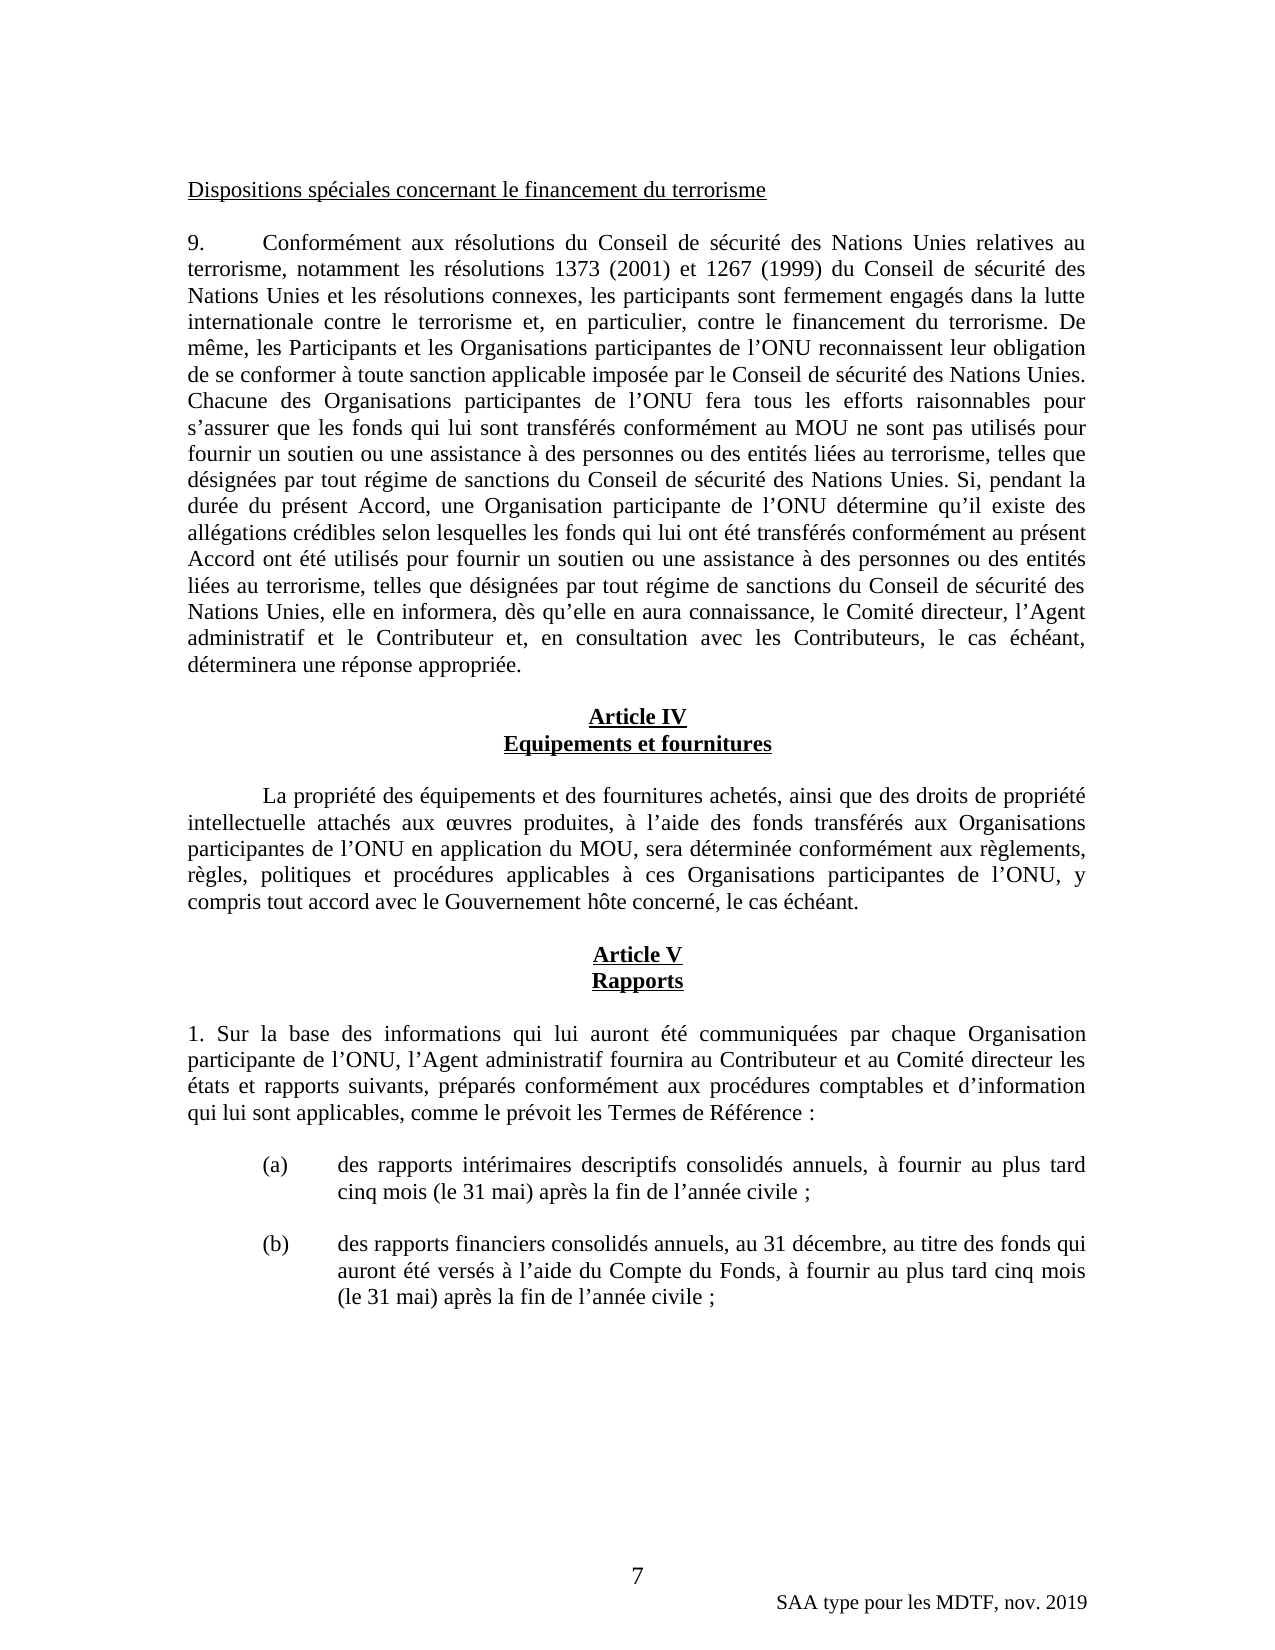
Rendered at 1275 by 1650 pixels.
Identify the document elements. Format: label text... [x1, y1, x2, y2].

text 1. Sur la base des informations qui lui auront été communiquées par chaque Organisation participante de l’ONU, l’Agent administratif fournira au Contributeur et au Comité directeur les états et rapports suivants, préparés conformément aux procédures comptables et d’information qui lui sont applicables, comme le prévoit les Termes de Référence : [187, 1020, 1087, 1125]
text Dispositions spéciales concernant le financement du terrorisme [187, 176, 1087, 203]
subtitle Rapports [187, 967, 1087, 993]
text La propriété des équipements et des fournitures achetés, ainsi que des droits de propriété intellectuelle attachés aux œuvres produites, à l’aide des fonds transférés aux Organisations participantes de l’ONU en application du MOU, sera déterminée conformément aux règlements, règles, politiques et procédures applicables à ces Organisations participantes de l’ONU, y compris tout accord avec le Gouvernement hôte concerné, le cas échéant. [187, 782, 1087, 914]
text Article V [187, 941, 1087, 967]
text Article IV [187, 703, 1087, 730]
list Conformément aux résolutions du Conseil de sécurité des Nations Unies relatives au terrorisme, notamment les résolutions 1373 (2001) et 1267 (1999) du Conseil de sécurité des Nations Unies et les résolutions connexes, les participants sont fermement engagés dans la lutte internationale contre le terrorisme et, en particulier, contre le financement du terrorisme. De même, les Participants et les Organisations participantes de l’ONU reconnaissent leur obligation de se conformer à toute sanction applicable imposée par le Conseil de sécurité des Nations Unies. Chacune des Organisations participantes de l’ONU fera tous les efforts raisonnables pour s’assurer que les fonds qui lui sont transférés conformément au MOU ne sont pas utilisés pour fournir un soutien ou une assistance à des personnes ou des entités liées au terrorisme, telles que désignées par tout régime de sanctions du Conseil de sécurité des Nations Unies. Si, pendant la durée du présent Accord, une Organisation participante de l’ONU détermine qu’il existe des allégations crédibles selon lesquelles les fonds qui lui ont été transférés conformément au présent Accord ont été utilisés pour fournir un soutien ou une assistance à des personnes ou des entités liées au terrorisme, telles que désignées par tout régime de sanctions du Conseil de sécurité des Nations Unies, elle en informera, dès qu’elle en aura connaissance, le Comité directeur, l’Agent administratif et le Contributeur et, en consultation avec les Contributeurs, le cas échéant, déterminera une réponse appropriée. [187, 229, 1087, 677]
list des rapports financiers consolidés annuels, au 31 décembre, au titre des fonds qui auront été versés à l’aide du Compte du Fonds, à fournir au plus tard cinq mois (le 31 mai) après la fin de l’année civile ; [262, 1231, 1087, 1309]
text Equipements et fournitures [187, 730, 1087, 756]
list des rapports intérimaires descriptifs consolidés annuels, à fournir au plus tard cinq mois (le 31 mai) après la fin de l’année civile ; [262, 1151, 1087, 1204]
